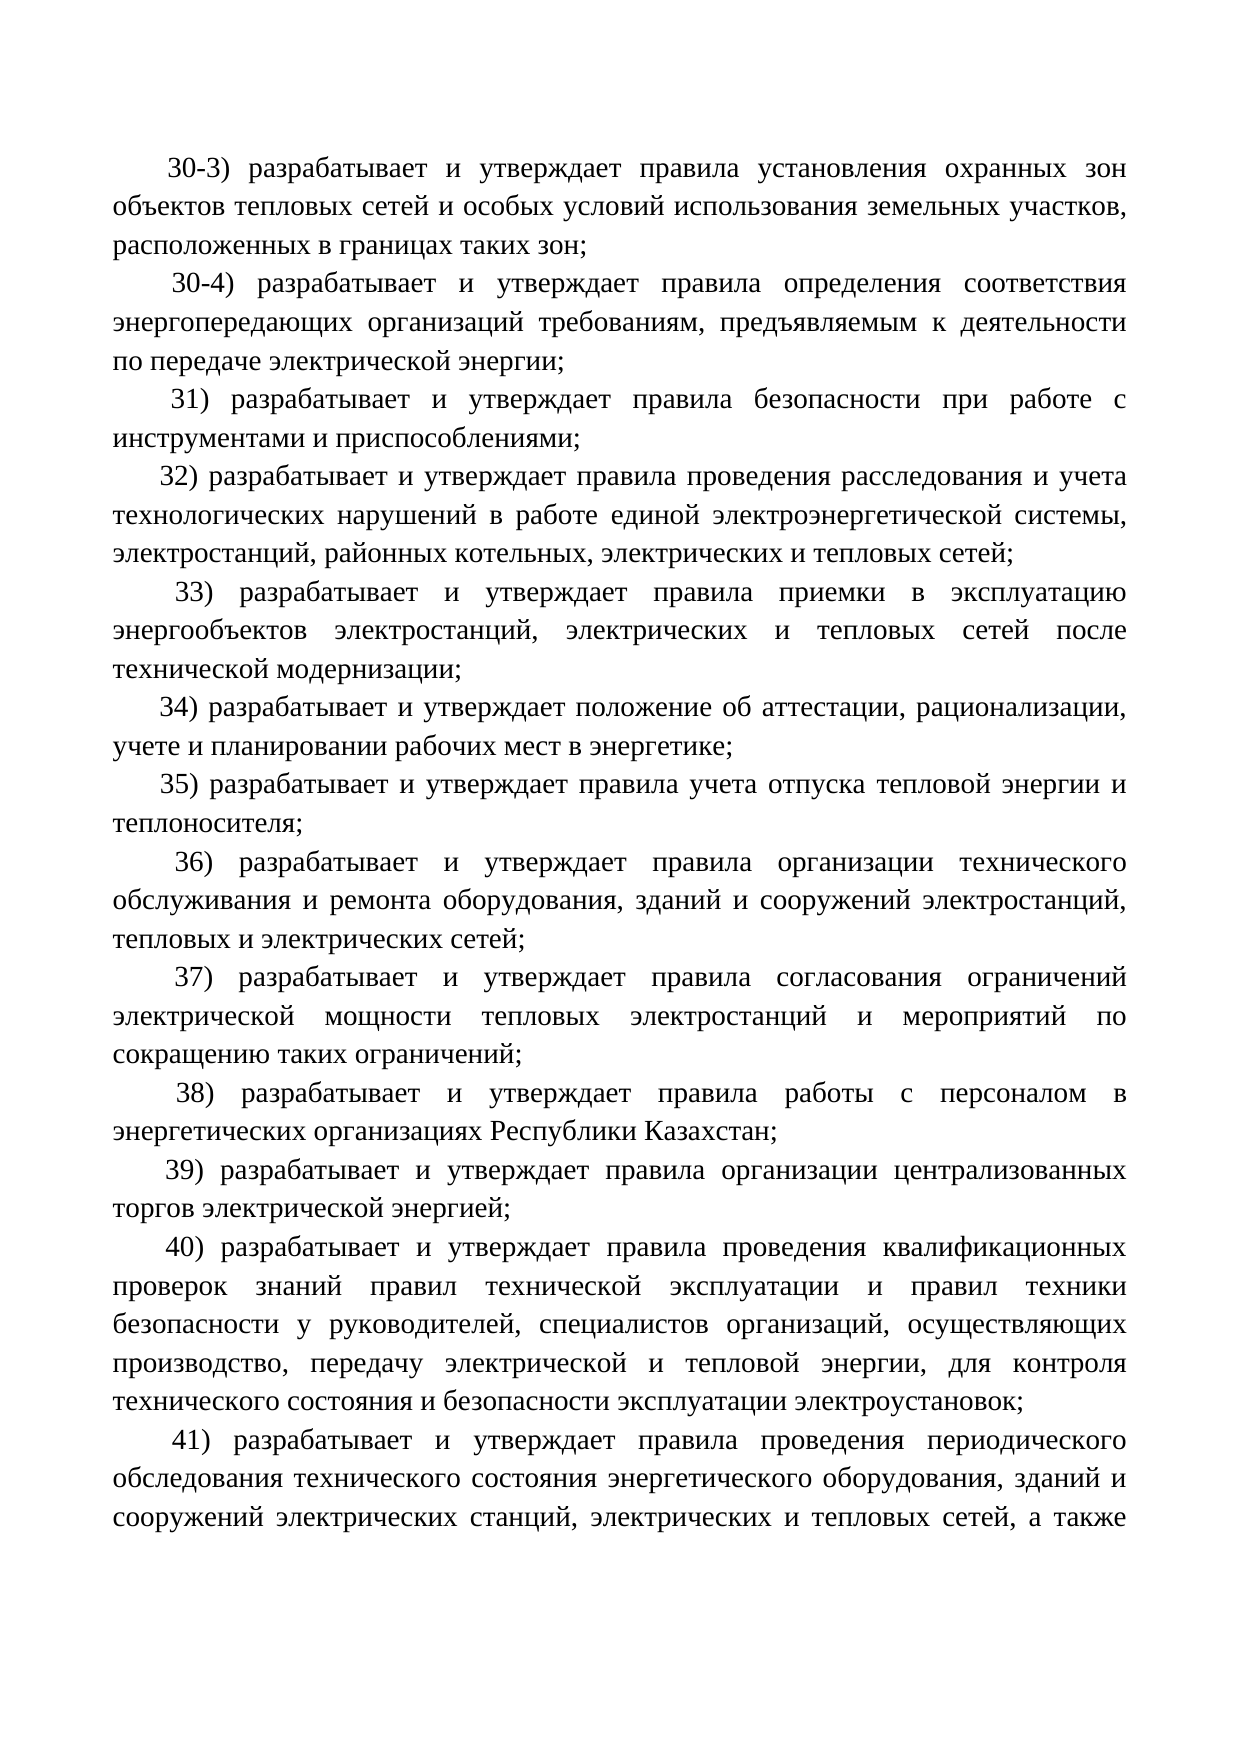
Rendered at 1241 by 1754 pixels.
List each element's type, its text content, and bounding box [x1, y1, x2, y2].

text 40) разрабатывает и утверждает правила проведения квалификационных проверок знаний правил технической эксплуатации и правил техники безопасности у руководителей, специалистов организаций, осуществляющих производство, передачу электрической и тепловой энергии, для контроля технического состояния и безопасности эксплуатации электроустановок; [112, 1229, 1128, 1417]
text 34) разрабатывает и утверждает положение об аттестации, рационализации, учете и планировании рабочих мест в энергетике; [112, 689, 1128, 762]
text 36) разрабатывает и утверждает правила организации технического обслуживания и ремонта оборудования, зданий и сооружений электростанций, тепловых и электрических сетей; [112, 844, 1128, 954]
text 38) разрабатывает и утверждает правила работы с персоналом в энергетических организациях Республики Казахстан; [112, 1075, 1128, 1147]
text 32) разрабатывает и утверждает правила проведения расследования и учета технологических нарушений в работе единой электроэнергетической системы, электростанций, районных котельных, электрических и тепловых сетей; [112, 458, 1128, 569]
text 30-3) разрабатывает и утверждает правила установления охранных зон объектов тепловых сетей и особых условий использования земельных участков, расположенных в границах таких зон; [112, 150, 1128, 261]
text 30-4) разрабатывает и утверждает правила определения соответствия энергопередающих организаций требованиям, предъявляемым к деятельности по передаче электрической энергии; [112, 266, 1128, 376]
text 35) разрабатывает и утверждает правила учета отпуска тепловой энергии и теплоносителя; [112, 767, 1128, 839]
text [112, 1422, 1128, 1532]
text 39) разрабатывает и утверждает правила организации централизованных торгов электрической энергией; [112, 1152, 1128, 1224]
text 37) разрабатывает и утверждает правила согласования ограничений электрической мощности тепловых электростанций и мероприятий по сокращению таких ограничений; [112, 959, 1128, 1070]
text 31) разрабатывает и утверждает правила безопасности при работе с инструментами и приспособлениями; [112, 381, 1128, 453]
text 33) разрабатывает и утверждает правила приемки в эксплуатацию энергообъектов электростанций, электрических и тепловых сетей после технической модернизации; [112, 574, 1128, 684]
